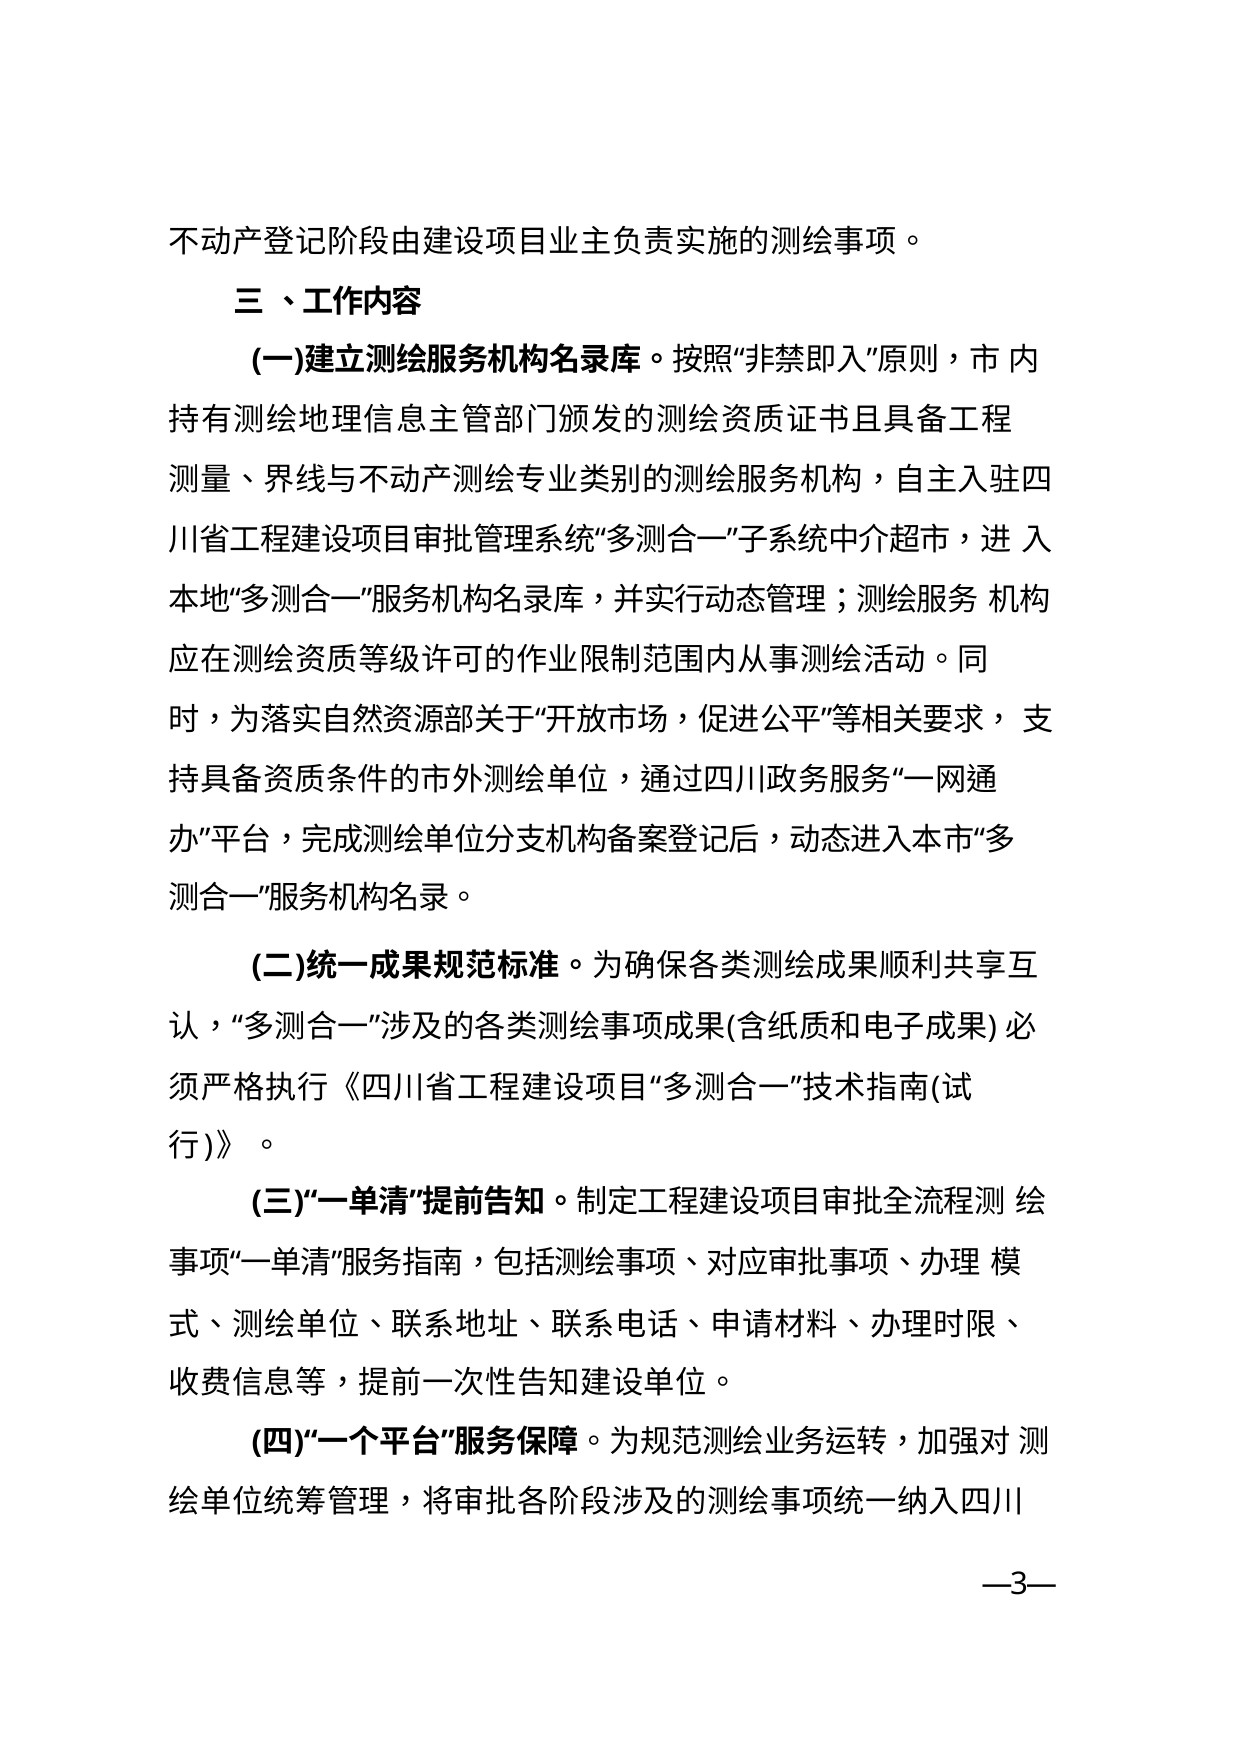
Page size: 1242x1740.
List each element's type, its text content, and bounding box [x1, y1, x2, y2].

text (四)“一个平台”服务保障。为规范测绘业务运转，加强对 测绘单位统筹管理，将审批各阶段涉及的测绘事项统一纳入四川 [169, 1419, 1056, 1522]
text 行)》。 [169, 1126, 1062, 1164]
text 三 、工作内容 [234, 281, 1062, 320]
text (一)建立测绘服务机构名录库。按照“非禁即入”原则，市 内持有测绘地理信息主管部门颁发的测绘资质证书且具备工程 测量、界线与不动产测绘专业类别的测绘服务机构，自主入驻四 川省工程建设项目审批管理系统“多测合一”子系统中介超市，进 入本地“多测合一”服务机构名录库，并实行动态管理；测绘服务 机构应在测绘资质等级许可的作业限制范围内从事测绘活动。同 时，为落实自然资源部关于“开放市场，促进公平”等相关要求， 支持具备资质条件的市外测绘单位，通过四川政务服务“一网通 办”平台，完成测绘单位分支机构备案登记后，动态进入本市“多 [169, 337, 1054, 860]
text (二)统一成果规范标准。为确保各类测绘成果顺利共享互 认，“多测合一”涉及的各类测绘事项成果(含纸质和电子成果) 必须严格执行《四川省工程建设项目“多测合一”技术指南(试 [169, 943, 1053, 1107]
text 不动产登记阶段由建设项目业主负责实施的测绘事项。 [169, 221, 1062, 260]
text 收费信息等，提前一次性告知建设单位。 [169, 1363, 1062, 1402]
text 测合一”服务机构名录。 [169, 877, 1062, 916]
text (三)“一单清”提前告知。制定工程建设项目审批全流程测 绘事项“一单清”服务指南，包括测绘事项、对应审批事项、办理 模式、测绘单位、联系地址、联系电话、申请材料、办理时限、 [169, 1179, 1062, 1344]
